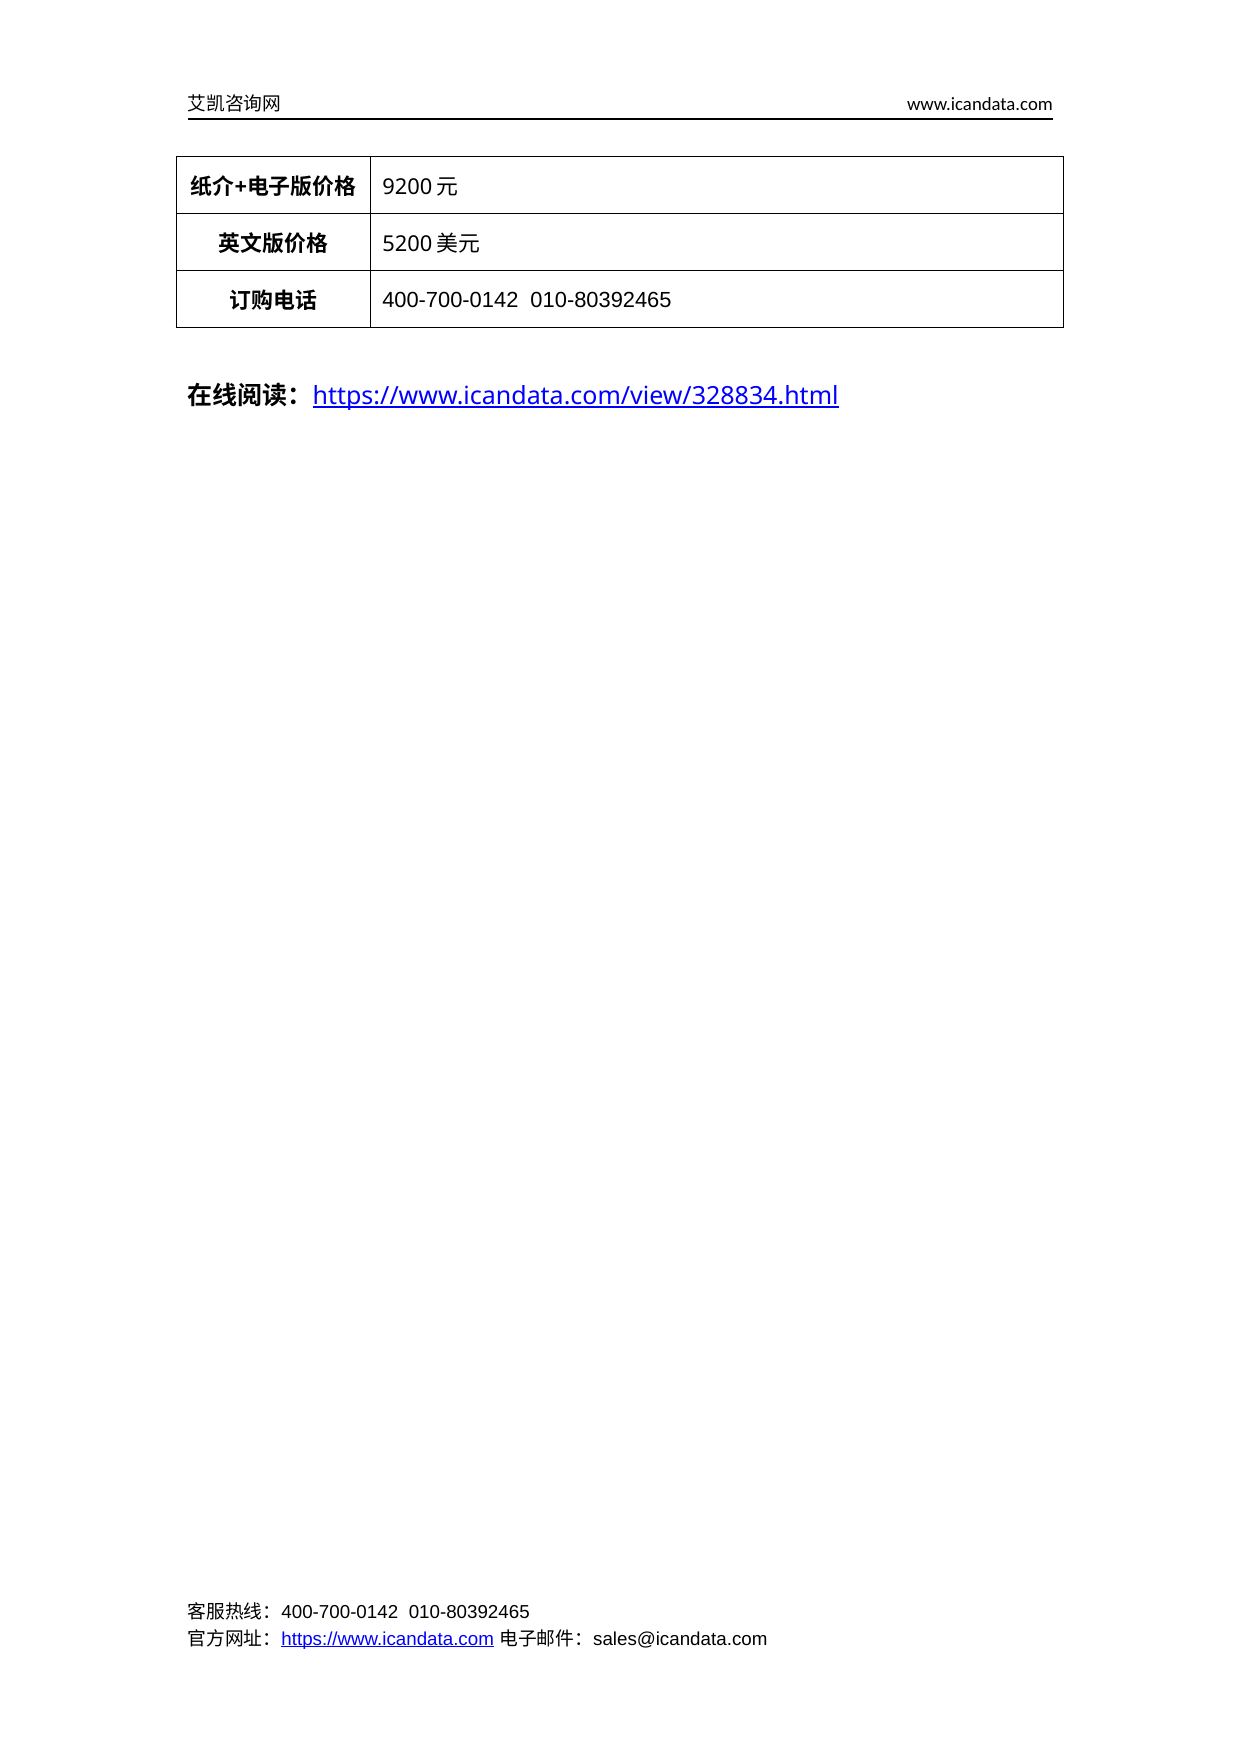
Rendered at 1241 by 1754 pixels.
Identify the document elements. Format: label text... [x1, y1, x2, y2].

table_cell 400-700-0142 010-80392465 [371, 271, 1063, 327]
table_cell 英文版价格 [177, 214, 370, 270]
table_cell 9200元 [371, 157, 1063, 213]
table_cell 5200美元 [371, 214, 1063, 270]
table_cell 纸介+电子版价格 [177, 157, 370, 213]
text 在线阅读：https://www.icandata.com/view/328834.html [187, 361, 1053, 426]
table_cell 订购电话 [177, 271, 370, 327]
